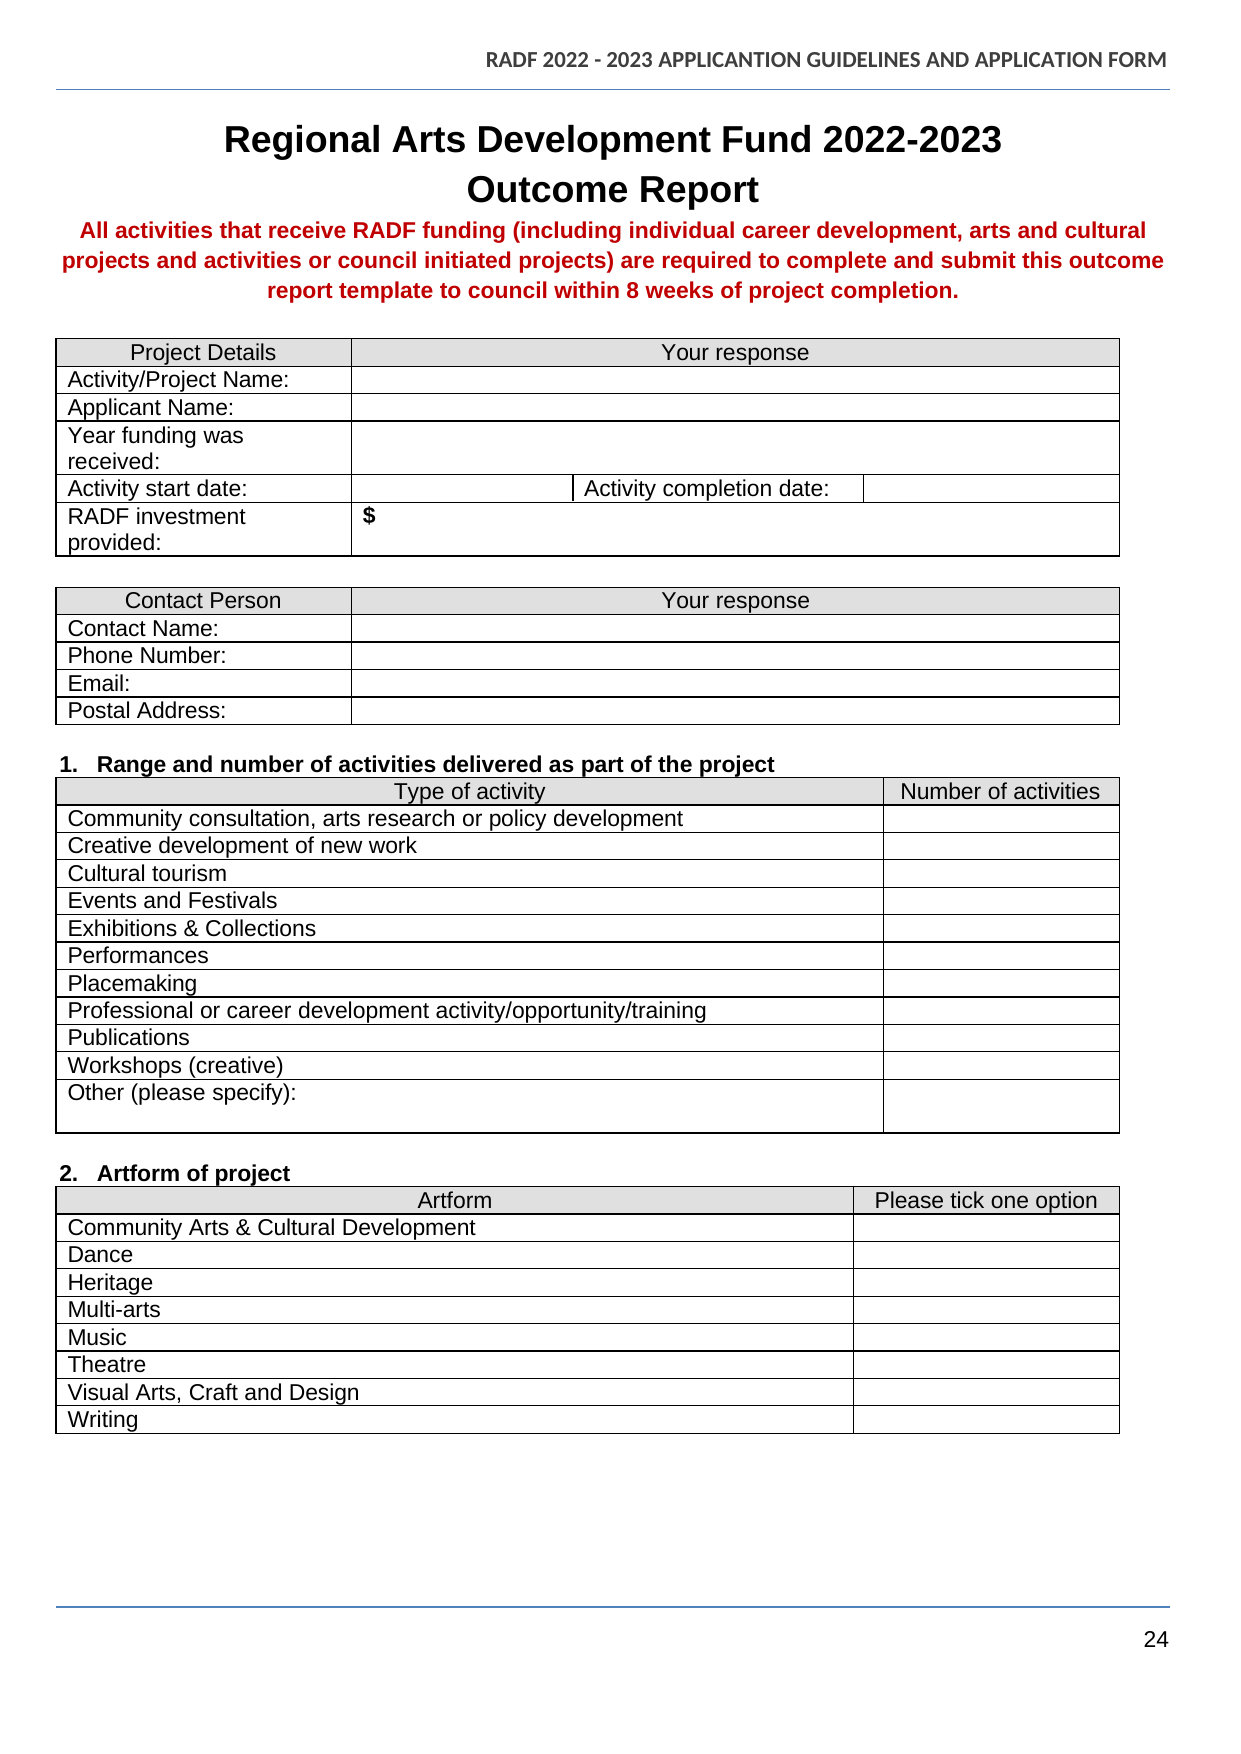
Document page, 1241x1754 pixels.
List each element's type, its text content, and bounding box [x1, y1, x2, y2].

table_cell Exhibitions & Collections [57, 915, 883, 941]
table_cell Applicant Name: [57, 394, 351, 420]
table_cell Postal Address: [57, 698, 351, 724]
table_cell Other (please specify): [57, 1080, 883, 1132]
table_cell [854, 1215, 1119, 1241]
table_cell [854, 1406, 1119, 1433]
table_cell Workshops (creative) [57, 1052, 883, 1078]
table_cell [352, 394, 863, 420]
table_cell [863, 422, 1119, 474]
table_cell [884, 860, 1119, 887]
table_cell [863, 503, 1119, 555]
table_cell Professional or career development activity/opportunity/training [57, 998, 883, 1024]
table_cell [854, 1352, 1119, 1378]
table_cell Cultural tourism [57, 860, 883, 887]
table_cell Phone Number: [57, 643, 351, 669]
table_header Project Details [57, 339, 351, 366]
table_cell $ [352, 503, 863, 555]
table_cell Theatre [57, 1352, 853, 1378]
table_cell [884, 1080, 1119, 1132]
table_cell [884, 888, 1119, 914]
table_cell RADF investment provided: [57, 503, 351, 555]
table_header Contact Person [57, 588, 351, 614]
table_cell [352, 367, 863, 393]
table_cell [352, 698, 1119, 724]
table_cell [854, 1269, 1119, 1296]
table_header Artform [57, 1187, 853, 1213]
list Range and number of activities delivered as part of the project [59, 751, 1182, 777]
table_cell [854, 1242, 1119, 1268]
table_cell Music [57, 1324, 853, 1350]
list Artform of project [59, 1159, 1182, 1186]
table_cell [854, 1379, 1119, 1405]
table_cell [884, 970, 1119, 996]
table_header Your response [352, 339, 863, 366]
table_cell Activity start date: [57, 475, 351, 502]
table_cell Publications [57, 1025, 883, 1051]
table_cell Writing [57, 1406, 853, 1433]
table_cell [884, 915, 1119, 941]
table_header Your response [352, 588, 1119, 614]
table_cell Contact Name: [57, 615, 351, 641]
table_cell [854, 1324, 1119, 1350]
text Outcome Report [222, 167, 1004, 210]
table_cell Creative development of new work [57, 833, 883, 859]
table_cell Placemaking [57, 970, 883, 996]
table_header Type of activity [57, 778, 883, 804]
text Regional Arts Development Fund 2022-2023 [222, 117, 1004, 161]
table_cell Activity/Project Name: [57, 367, 351, 393]
text All activities that receive RADF funding (including individual career development, arts and cultural projects and activities or council initiated projects) are required to complete and submit this outcome report template to council within 8 weeks of project completion. [60, 217, 1166, 304]
table_cell [884, 998, 1119, 1024]
table_cell [352, 422, 863, 474]
table_cell [884, 1025, 1119, 1051]
table_cell Year funding was received: [57, 422, 351, 474]
table_cell [352, 615, 1119, 641]
table_cell Multi-arts [57, 1297, 853, 1323]
table_cell Email: [57, 670, 351, 696]
table_cell [352, 670, 1119, 696]
table_cell [863, 394, 1119, 420]
table_cell [884, 1052, 1119, 1078]
table_cell [854, 1297, 1119, 1323]
table_cell Community consultation, arts research or policy development [57, 806, 883, 832]
table_cell Events and Festivals [57, 888, 883, 914]
table_cell Activity completion date: [352, 475, 863, 502]
table_cell Heritage [57, 1269, 853, 1296]
table_header Number of activities [884, 778, 1119, 804]
table_header [863, 339, 1119, 366]
table_cell Community Arts & Cultural Development [57, 1215, 853, 1241]
table_header Please tick one option [854, 1187, 1119, 1213]
table_cell [864, 475, 1119, 502]
table_cell [352, 643, 1119, 669]
table_cell [884, 943, 1119, 969]
table_cell [863, 367, 1119, 393]
table_cell Dance [57, 1242, 853, 1268]
table_cell Visual Arts, Craft and Design [57, 1379, 853, 1405]
table_cell [884, 806, 1119, 832]
table_cell Performances [57, 943, 883, 969]
table_cell [884, 833, 1119, 859]
